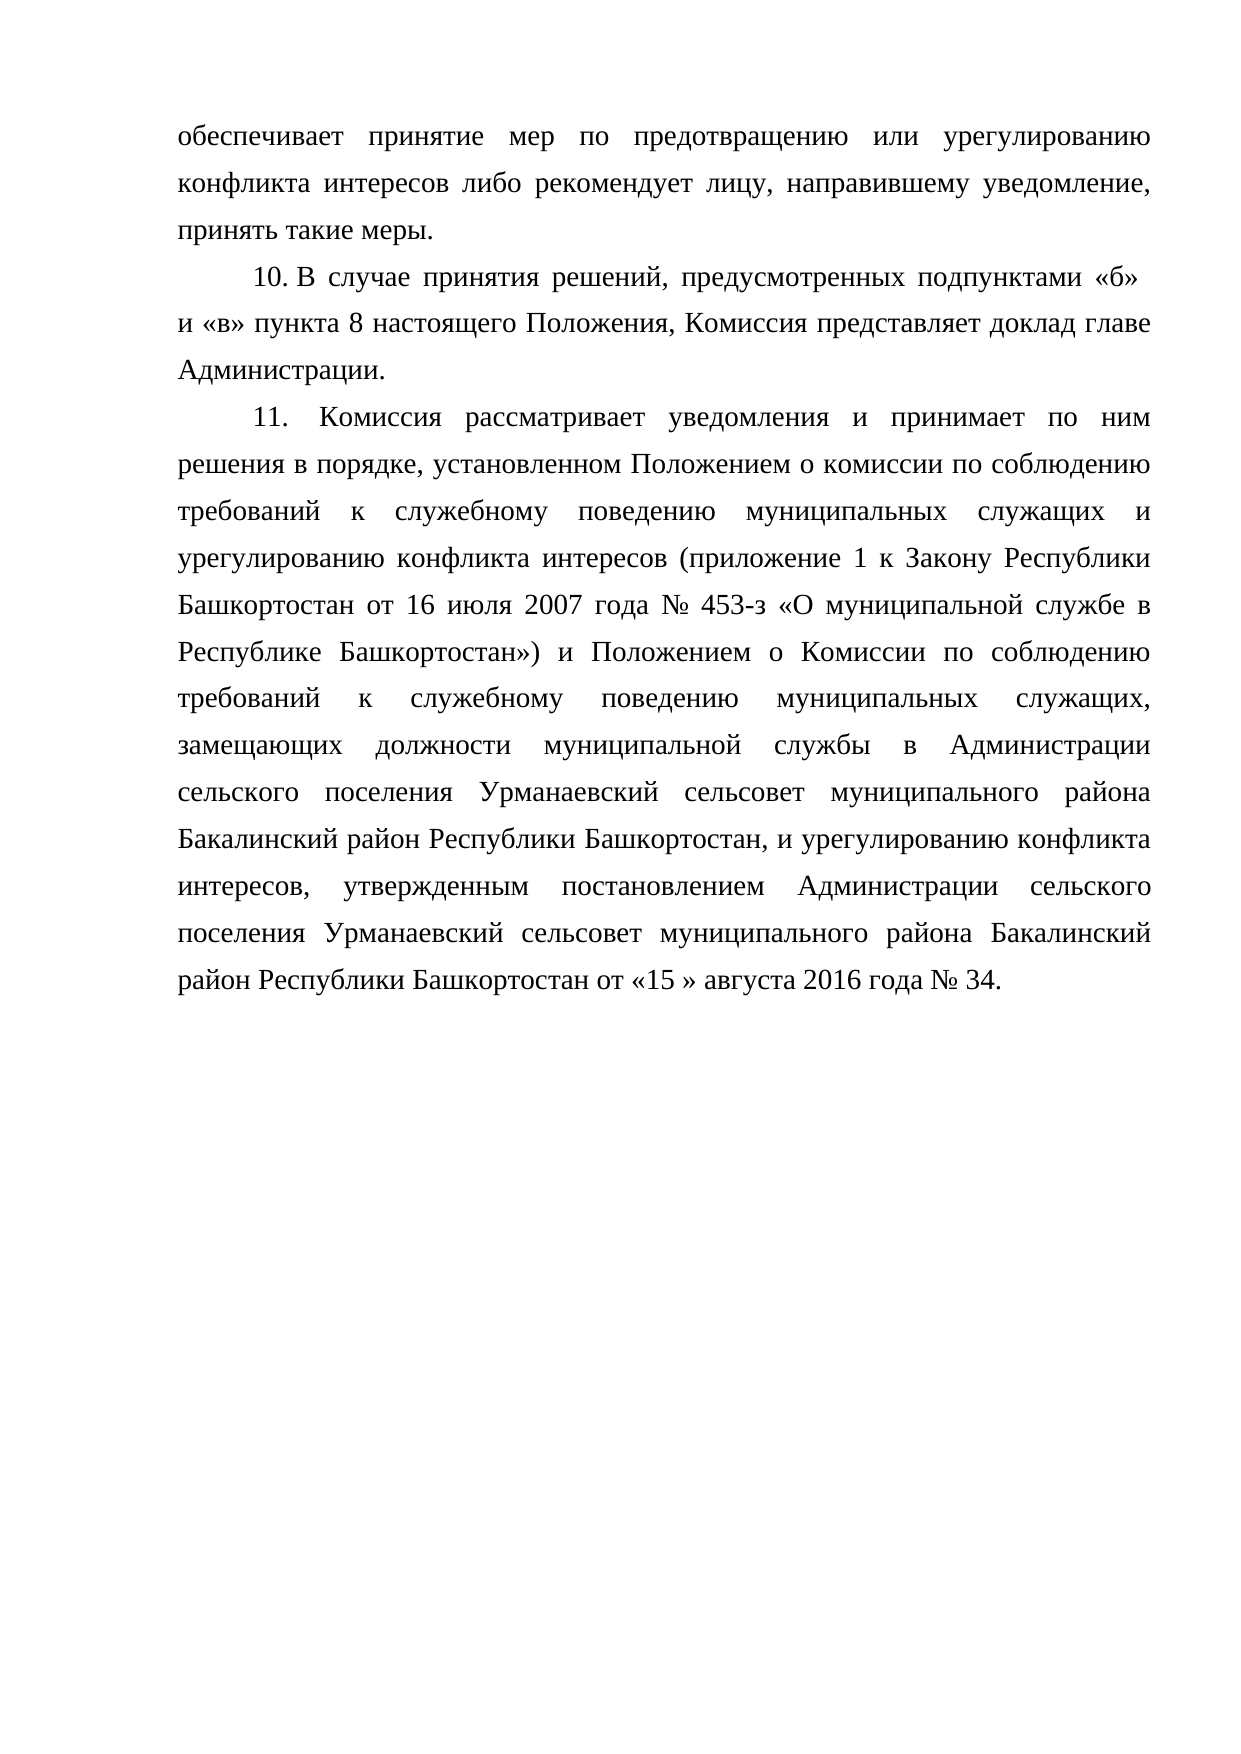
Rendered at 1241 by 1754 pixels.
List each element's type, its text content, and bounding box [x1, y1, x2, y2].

text 10. В случае принятия решений, предусмотренных подпунктами «б» и «в» пункта 8 настоящего Положения, Комиссия представляет доклад главе Администрации. [177, 259, 1152, 386]
text 11. Комиссия рассматривает уведомления и принимает по ним решения в порядке, установленном Положением о комиссии по соблюдению требований к служебному поведению муниципальных служащих и урегулированию конфликта интересов (приложение 1 к Закону Республики Башкортостан от 16 июля 2007 года № 453-з «О муниципальной службе в Республике Башкортостан») и Положением о Комиссии по соблюдению требований к служебному поведению муниципальных служащих, замещающих должности муниципальной службы в Администрации сельского поселения Урманаевский сельсовет муниципального района Бакалинский район Республики Башкортостан, и урегулированию конфликта интересов, утвержденным постановлением Администрации сельского поселения Урманаевский сельсовет муниципального района Бакалинский район Республики Башкортостан от «15 » августа 2016 года № 34. [177, 399, 1152, 995]
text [177, 118, 1152, 245]
